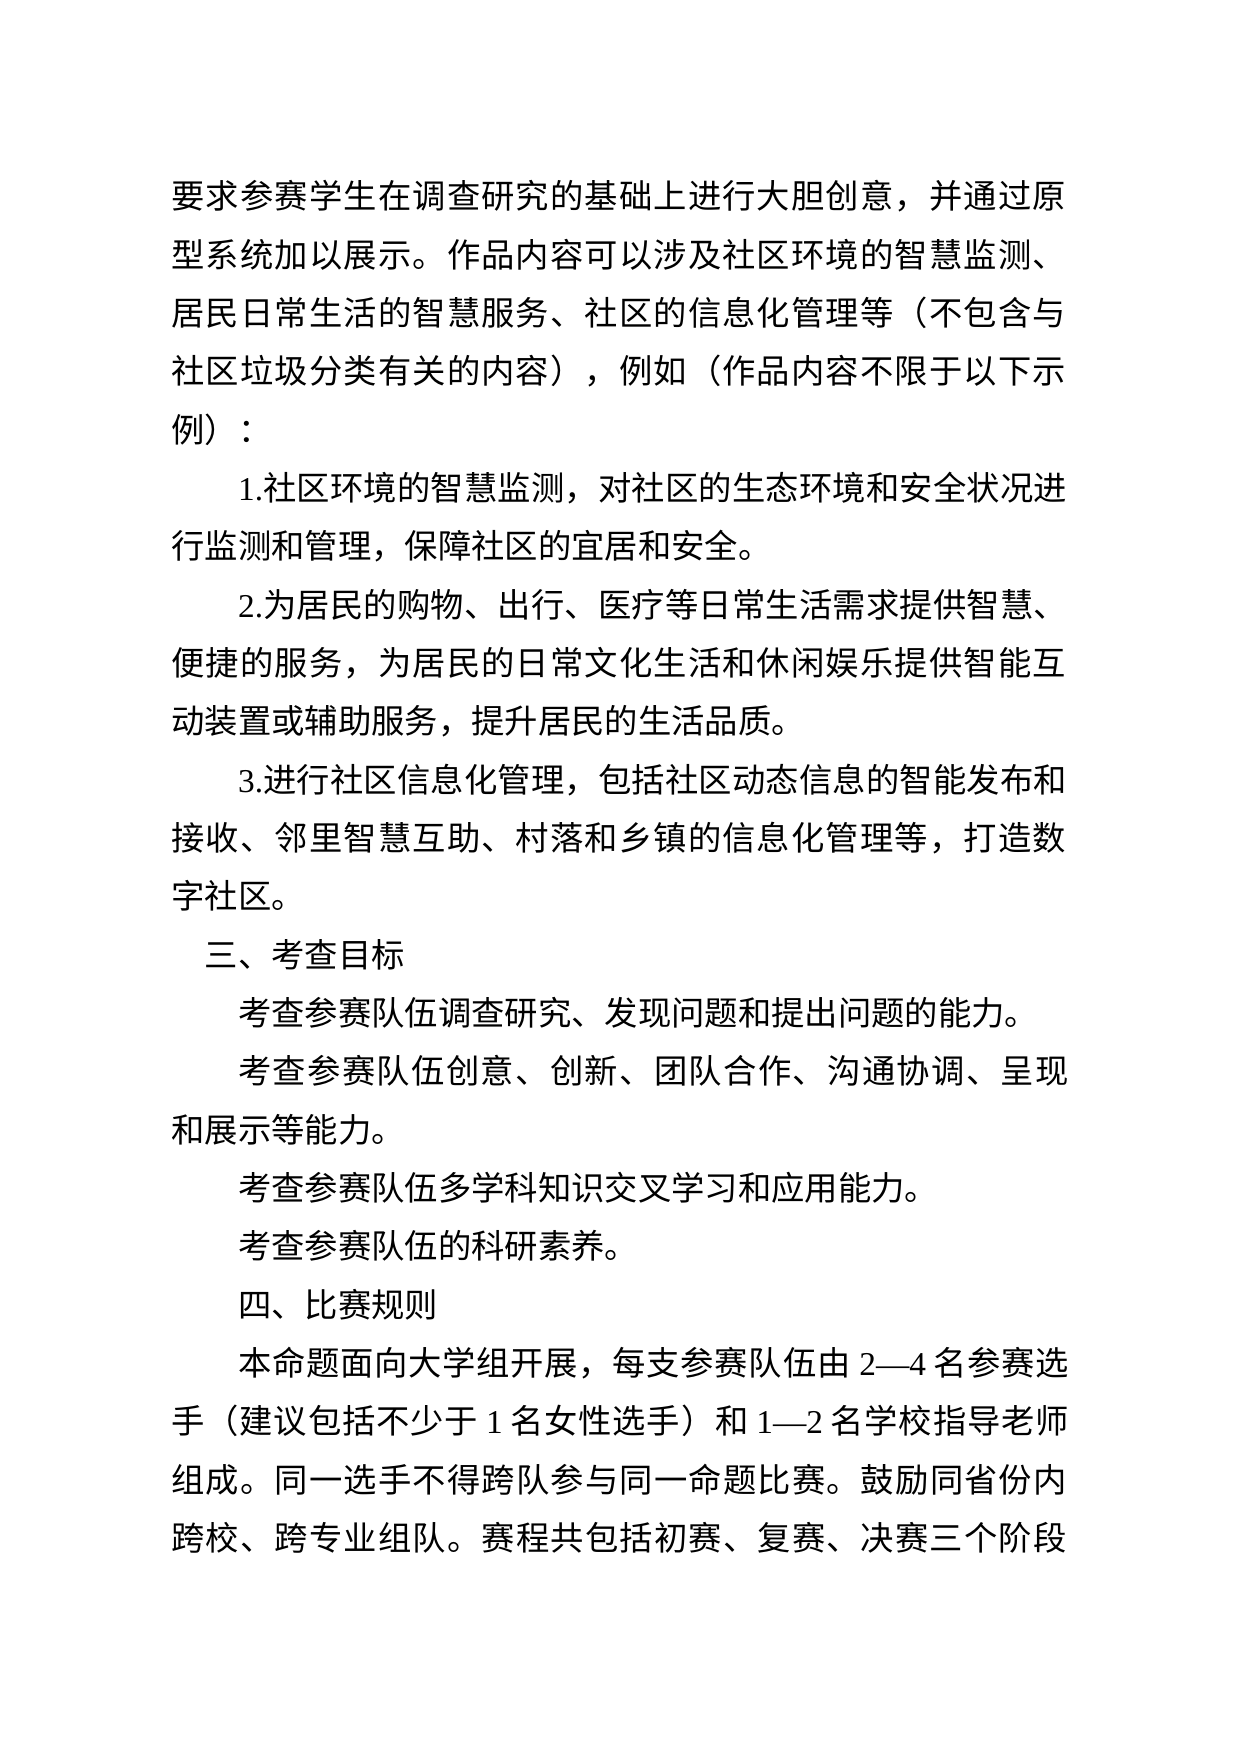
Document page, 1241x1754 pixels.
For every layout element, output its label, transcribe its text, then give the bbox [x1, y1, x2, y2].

text 3.进行社区信息化管理，包括社区动态信息的智能发布和接收、邻里智慧互助、村落和乡镇的信息化管理等，打造数字社区。 三、考查目标 [171, 745, 1069, 979]
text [171, 1329, 1069, 1562]
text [171, 162, 1069, 454]
text 考查参赛队伍创意、创新、团队合作、沟通协调、呈现和展示等能力。 [171, 1037, 1069, 1154]
text 2.为居民的购物、出行、医疗等日常生活需求提供智慧、便捷的服务，为居民的日常文化生活和休闲娱乐提供智能互动装置或辅助服务，提升居民的生活品质。 [171, 570, 1069, 745]
text 考查参赛队伍多学科知识交叉学习和应用能力。 [171, 1154, 1069, 1212]
text 考查参赛队伍的科研素养。 [171, 1212, 1069, 1270]
text 考查参赛队伍调查研究、发现问题和提出问题的能力。 [171, 979, 1069, 1037]
text 四、比赛规则 [171, 1270, 1069, 1329]
text 1.社区环境的智慧监测，对社区的生态环境和安全状况进行监测和管理，保障社区的宜居和安全。 [171, 454, 1069, 570]
